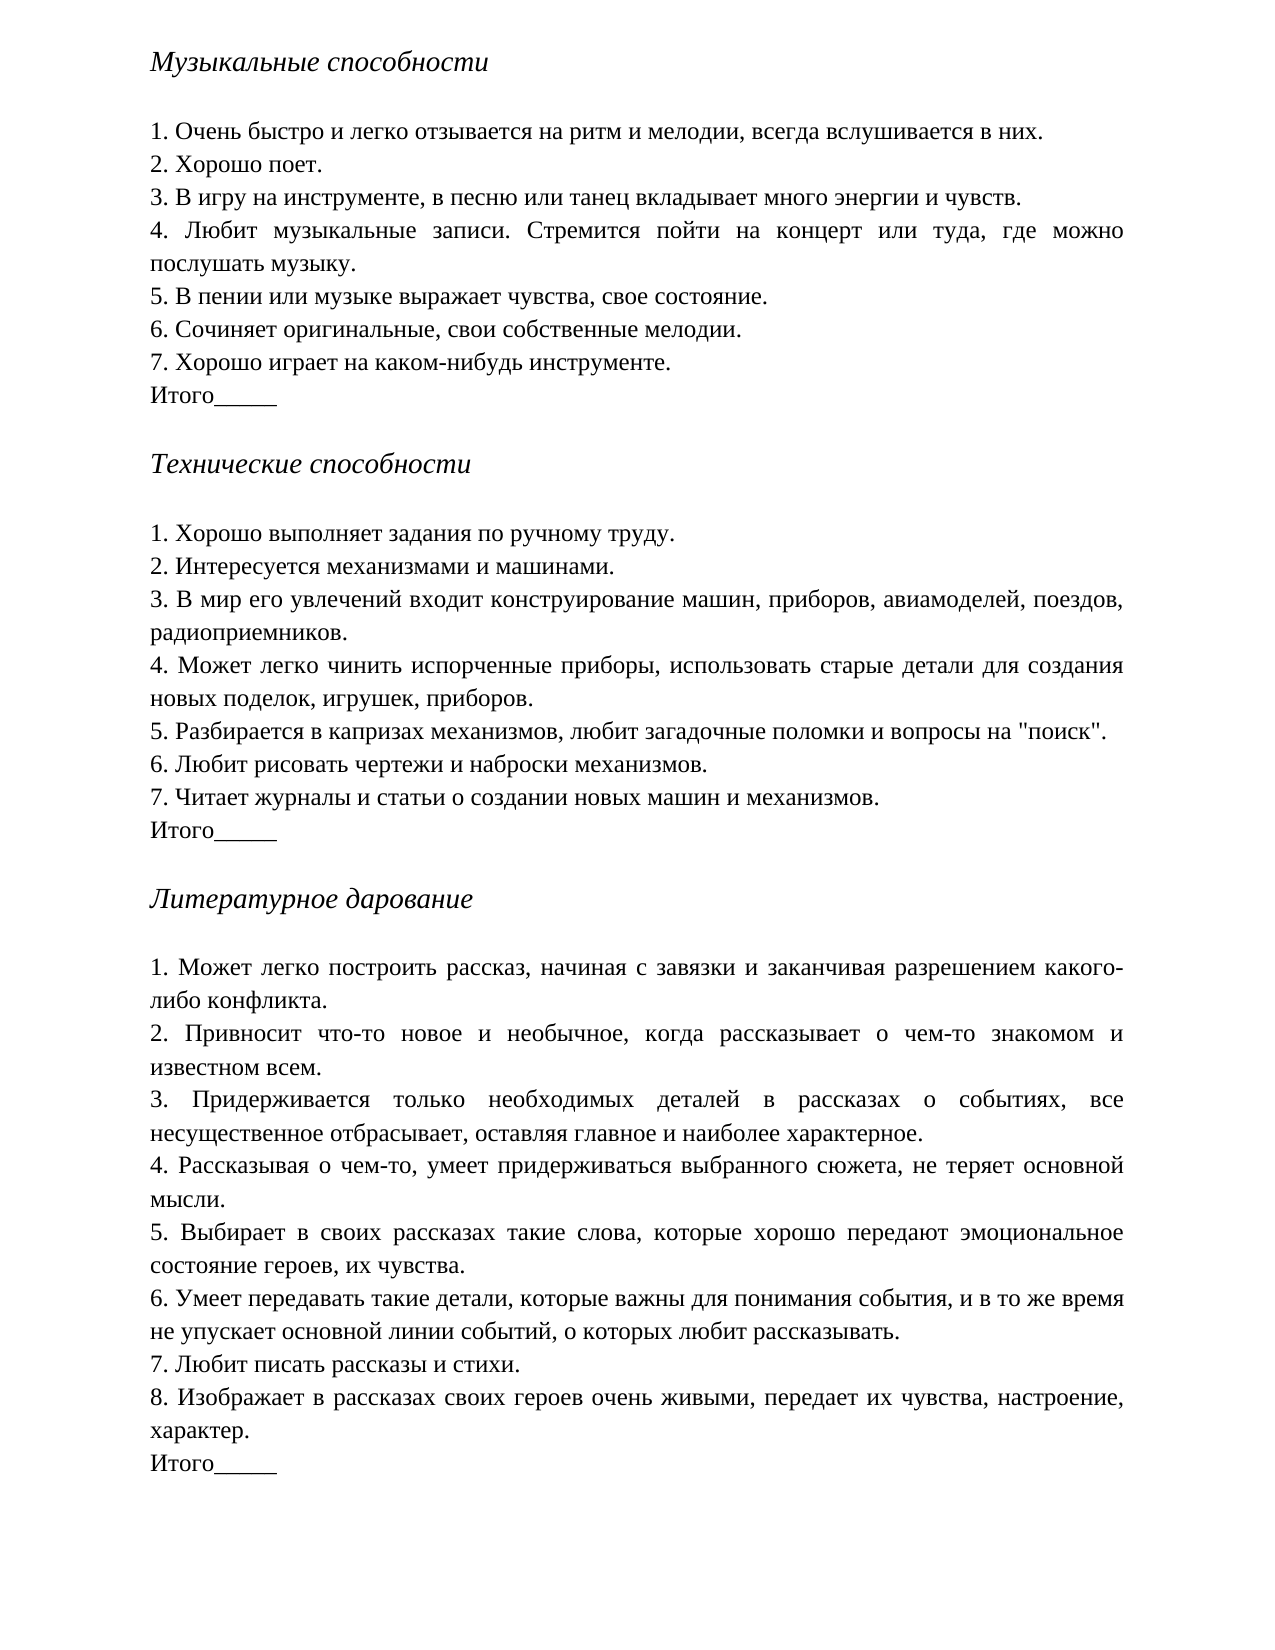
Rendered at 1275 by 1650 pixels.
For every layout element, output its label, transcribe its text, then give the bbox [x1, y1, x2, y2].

text 1. Может легко построить рассказ, начиная с завязки и заканчивая разрешением какого-либо конфликта. [150, 952, 1125, 1014]
text 4. Рассказывая о чем-то, умеет придерживаться выбранного сюжета, не теряет основной мысли. [150, 1151, 1125, 1212]
text Литературное дарование [150, 881, 1125, 914]
text 1. Хорошо выполняет задания по ручному труду. [150, 518, 1125, 546]
text 6. Сочиняет оригинальные, свои собственные мелодии. [150, 314, 1125, 343]
text 7. Любит писать рассказы и стихи. [150, 1349, 1125, 1377]
text 7. Читает журналы и статьи о создании новых машин и механизмов. [150, 782, 1125, 811]
text Итого_____ [150, 1448, 1125, 1477]
text 6. Любит рисовать чертежи и наброски механизмов. [150, 749, 1125, 778]
text 5. В пении или музыке выражает чувства, свое состояние. [150, 281, 1125, 310]
text 2. Привносит что-то новое и необычное, когда рассказывает о чем-то знакомом и известном всем. [150, 1018, 1125, 1080]
text 6. Умеет передавать такие детали, которые важны для понимания события, и в то же время не упускает основной линии событий, о которых любит рассказывать. [150, 1283, 1125, 1344]
text 5. Разбирается в капризах механизмов, любит загадочные поломки и вопросы на "поиск". [150, 716, 1125, 744]
text 8. Изображает в рассказах своих героев очень живыми, передает их чувства, настроение, характер. [150, 1382, 1125, 1443]
text 2. Интересуется механизмами и машинами. [150, 551, 1125, 579]
text Итого_____ [150, 380, 1125, 409]
text 2. Хорошо поет. [150, 149, 1125, 178]
text 5. Выбирает в своих рассказах такие слова, которые хорошо передают эмоциональное состояние героев, их чувства. [150, 1217, 1125, 1278]
text 4. Любит музыкальные записи. Стремится пойти на концерт или туда, где можно послушать музыку. [150, 215, 1125, 277]
text 3. В мир его увлечений входит конструирование машин, приборов, авиамоделей, поездов, радиоприемников. [150, 584, 1125, 646]
text Технические способности [150, 446, 1125, 480]
text 1. Очень быстро и легко отзывается на ритм и мелодии, всегда вслушивается в них. [150, 116, 1125, 145]
text Итого_____ [150, 815, 1125, 844]
text 3. Придерживается только необходимых деталей в рассказах о событиях, все несущественное отбрасывает, оставляя главное и наиболее характерное. [150, 1084, 1125, 1146]
text 4. Может легко чинить испорченные приборы, использовать старые детали для создания новых поделок, игрушек, приборов. [150, 650, 1125, 712]
text 3. В игру на инструменте, в песню или танец вкладывает много энергии и чувств. [150, 182, 1125, 211]
text 7. Хорошо играет на каком-нибудь инструменте. [150, 347, 1125, 376]
text Музыкальные способности [150, 44, 1125, 78]
